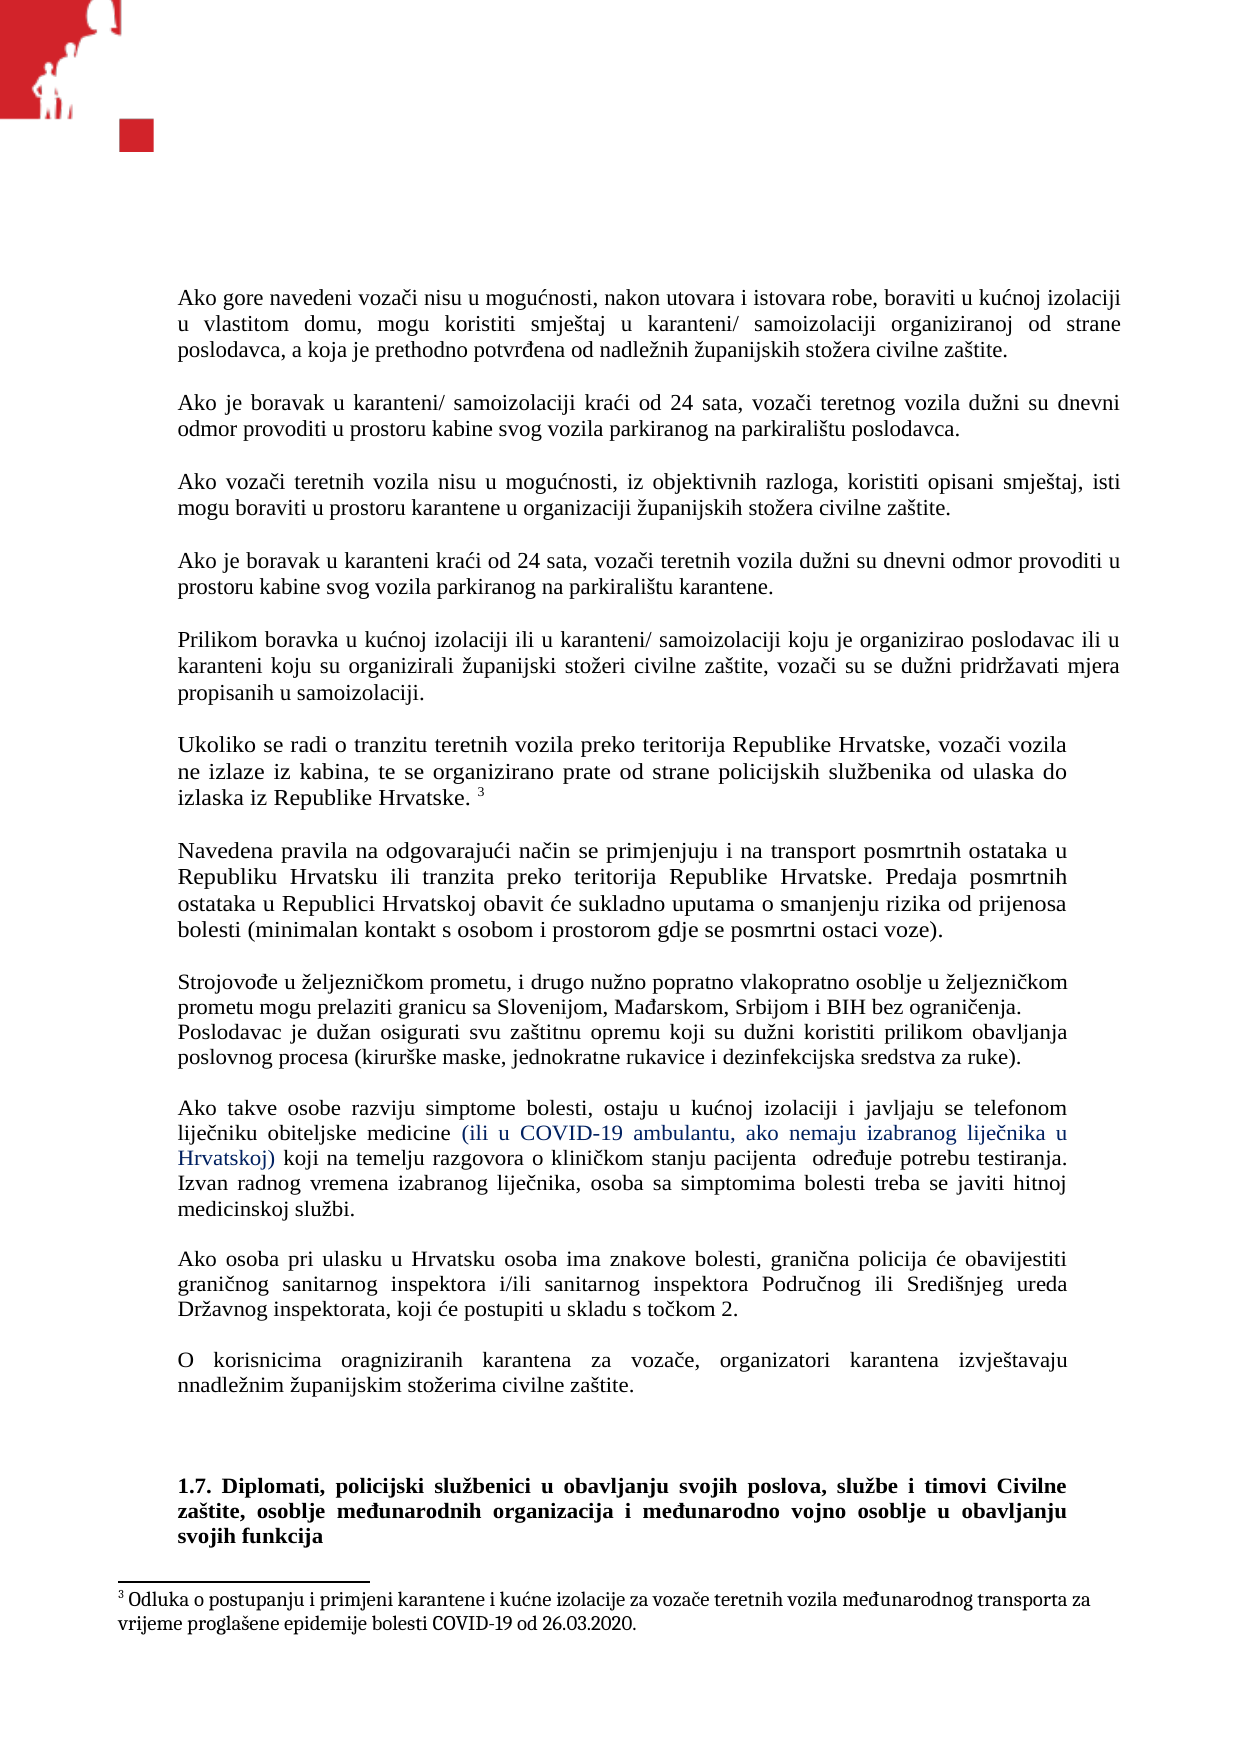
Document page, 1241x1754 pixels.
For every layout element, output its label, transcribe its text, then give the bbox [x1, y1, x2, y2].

text Ukoliko se radi o tranzitu teretnih vozila preko teritorija Republike Hrvatske, vozači vozila ne izlaze iz kabina, te se organizirano prate od strane policijskih službenika od ulaska do izlaska iz Republike Hrvatske. [177, 732, 1069, 811]
text Ako takve osobe razviju simptome bolesti, ostaju u kućnoj izolaciji i javljaju se telefonom liječniku obiteljske medicine (ili u COVID-19 ambulantu, ako nemaju izabranog liječnika u Hrvatskoj) koji na temelju razgovora o kliničkom stanju pacijenta određuje potrebu testiranja. Izvan radnog vremena izabranog liječnika, osoba sa simptomima bolesti treba se javiti hitnoj medicinskoj službi. [177, 1095, 1069, 1221]
text 1.7. Diplomati, policijski službenici u obavljanju svojih poslova, službe i timovi Civilne zaštite, osoblje međunarodnih organizacija i međunarodno vojno osoblje u obavljanju svojih funkcija [177, 1473, 1069, 1548]
text Prilikom boravka u kućnoj izolaciji ili u karanteni/ samoizolaciji koju je organizirao poslodavac ili u karanteni koju su organizirali županijski stožeri civilne zaštite, vozači su se dužni pridržavati mjera propisanih u samoizolaciji. [177, 626, 1122, 705]
text Ako osoba pri ulasku u Hrvatsku osoba ima znakove bolesti, granična policija će obavijestiti graničnog sanitarnog inspektora i/ili sanitarnog inspektora Područnog ili Središnjeg ureda Državnog inspektorata, koji će postupiti u skladu s točkom 2. [177, 1246, 1069, 1322]
text Ako gore navedeni vozači nisu u mogućnosti, nakon utovara i istovara robe, boraviti u kućnoj izolaciji u vlastitom domu, mogu koristiti smještaj u karanteni/ samoizolaciji organiziranoj od strane poslodavca, a koja je prethodno potvrđena od nadležnih županijskih stožera civilne zaštite. [177, 283, 1122, 363]
text Strojovođe u željezničkom prometu, i drugo nužno popratno vlakopratno osoblje u željezničkom prometu mogu prelaziti granicu sa Slovenijom, Mađarskom, Srbijom i BIH bez ograničenja. [177, 969, 1069, 1019]
text Navedena pravila na odgovarajući način se primjenjuju i na transport posmrtnih ostataka u Republiku Hrvatsku ili tranzita preko teritorija Republike Hrvatske. Predaja posmrtnih ostataka u Republici Hrvatskoj obavit će sukladno uputama o smanjenju rizika od prijenosa bolesti (minimalan kontakt s osobom i prostorom gdje se posmrtni ostaci voze). [177, 837, 1069, 942]
text Ako vozači teretnih vozila nisu u mogućnosti, iz objektivnih razloga, koristiti opisani smještaj, isti mogu boraviti u prostoru karantene u organizaciji županijskih stožera civilne zaštite. [177, 468, 1122, 521]
text Poslodavac je dužan osigurati svu zaštitnu opremu koji su dužni koristiti prilikom obavljanja poslovnog procesa (kirurške maske, jednokratne rukavice i dezinfekcijska sredstva za ruke). [177, 1019, 1069, 1069]
text Ako je boravak u karanteni kraći od 24 sata, vozači teretnih vozila dužni su dnevni odmor provoditi u prostoru kabine svog vozila parkiranog na parkiralištu karantene. [177, 547, 1122, 600]
text Ako je boravak u karanteni/ samoizolaciji kraći od 24 sata, vozači teretnog vozila dužni su dnevni odmor provoditi u prostoru kabine svog vozila parkiranog na parkiralištu poslodavca. [177, 389, 1122, 442]
text O korisnicima oragniziranih karantena za vozače, organizatori karantena izvještavaju nnadležnim županijskim stožerima civilne zaštite. [177, 1347, 1069, 1397]
